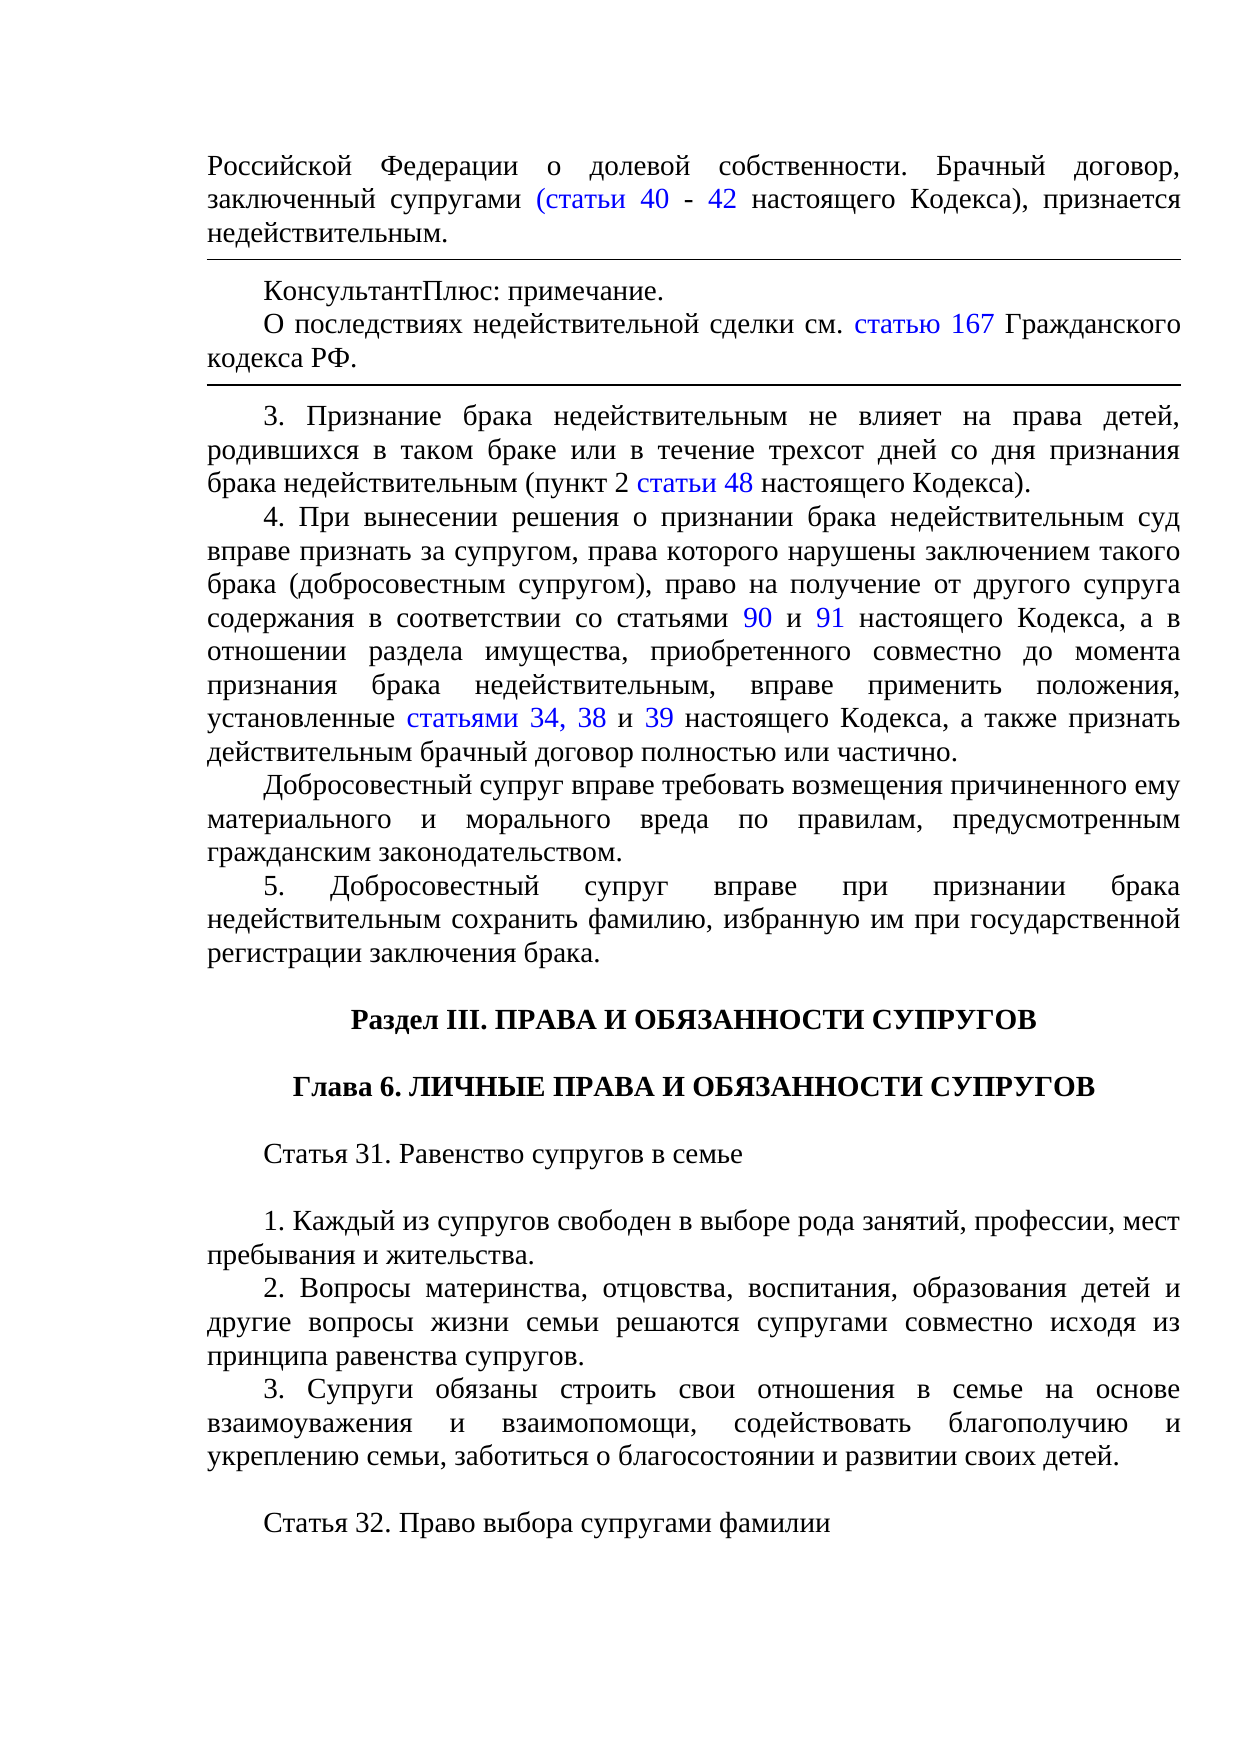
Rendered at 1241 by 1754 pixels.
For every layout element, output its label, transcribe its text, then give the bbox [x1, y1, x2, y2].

text 4. При вынесении решения о признании брака недействительным суд вправе признать за супругом, права которого нарушены заключением такого брака (добросовестным супругом), право на получение от другого супруга содержания в соответствии со статьями 90 и 91 настоящего Кодекса, а в отношении раздела имущества, приобретенного совместно до момента признания брака недействительным, вправе применить положения, установленные статьями 34, 38 и 39 настоящего Кодекса, а также признать действительным брачный договор полностью или частично. [207, 499, 1181, 767]
text Добросовестный супруг вправе требовать возмещения причиненного ему материального и морального вреда по правилам, предусмотренным гражданским законодательством. [207, 767, 1181, 868]
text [207, 148, 1181, 248]
text 3. Признание брака недействительным не влияет на права детей, родившихся в таком браке или в течение трехсот дней со дня признания брака недействительным (пункт 2 статьи 48 настоящего Кодекса). [207, 398, 1181, 499]
text Статья 32. Право выбора супругами фамилии [207, 1505, 1181, 1539]
text О последствиях недействительной сделки см. статью 167 Гражданского кодекса РФ. [207, 307, 1181, 374]
text Раздел III. ПРАВА И ОБЯЗАННОСТИ СУПРУГОВ [207, 1002, 1181, 1036]
text 5. Добросовестный супруг вправе при признании брака недействительным сохранить фамилию, избранную им при государственной регистрации заключения брака. [207, 868, 1181, 969]
text 3. Супруги обязаны строить свои отношения в семье на основе взаимоуважения и взаимопомощи, содействовать благополучию и укреплению семьи, заботиться о благосостоянии и развитии своих детей. [207, 1371, 1181, 1472]
text 1. Каждый из супругов свободен в выборе рода занятий, профессии, мест пребывания и жительства. [207, 1203, 1181, 1271]
text Глава 6. ЛИЧНЫЕ ПРАВА И ОБЯЗАННОСТИ СУПРУГОВ [207, 1069, 1181, 1103]
text КонсультантПлюс: примечание. [207, 273, 1181, 307]
text Статья 31. Равенство супругов в семье [207, 1136, 1181, 1170]
text 2. Вопросы материнства, отцовства, воспитания, образования детей и другие вопросы жизни семьи решаются супругами совместно исходя из принципа равенства супругов. [207, 1271, 1181, 1371]
